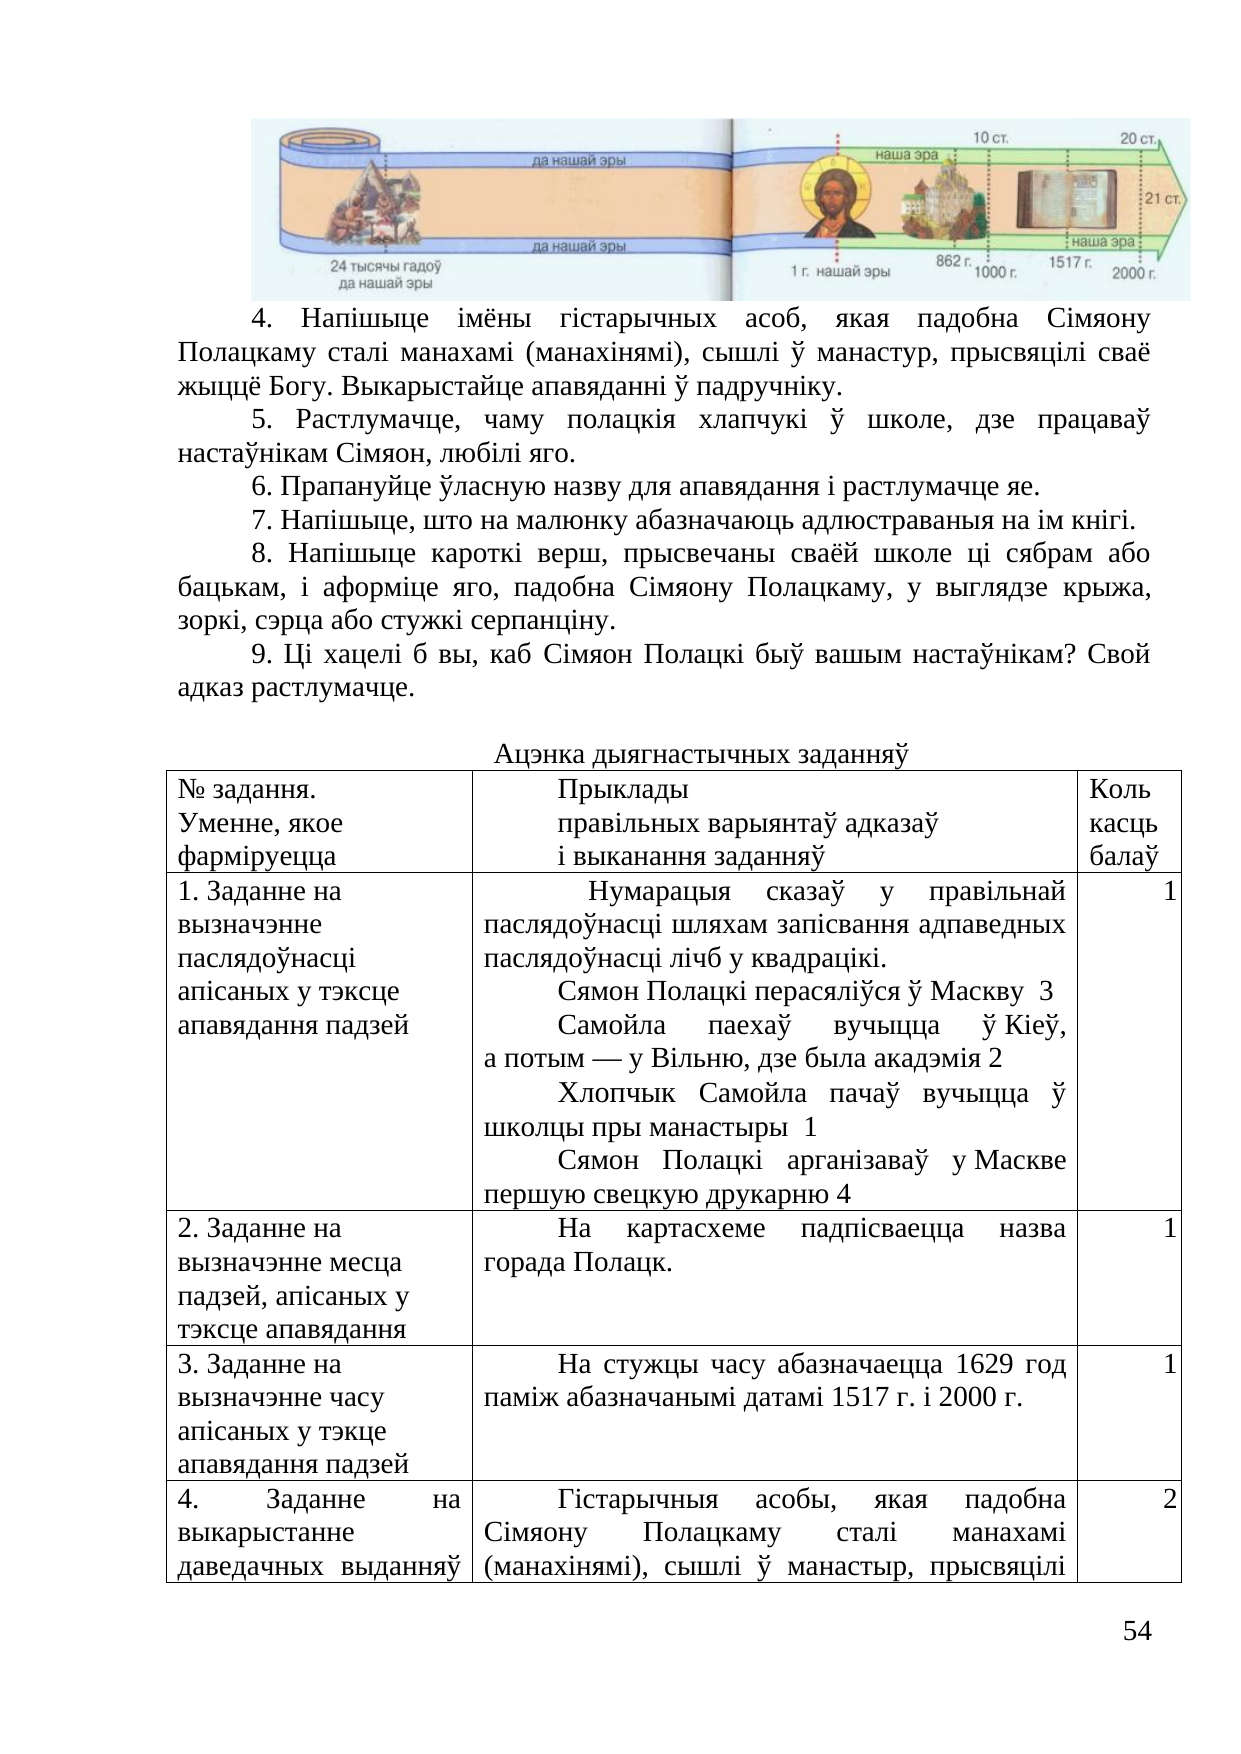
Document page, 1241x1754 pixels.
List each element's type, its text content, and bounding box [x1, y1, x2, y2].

table_header Коль касць балаў [1078, 771, 1181, 872]
table_cell 1 [1078, 873, 1181, 1209]
text Ацэнка дыягнастычных заданняў [177, 737, 1152, 770]
list 7. Напішыце, што на малюнку абазначаюць адлюстраваныя на ім кнігі. [177, 502, 1152, 535]
table_header № задання. Уменне, якое фарміруецца [167, 771, 472, 872]
text 6. Прапануйце ўласную назву для апавядання і растлумачце яе. [177, 468, 1152, 502]
table_cell На картасхеме падпісваецца назва горада Полацк. [473, 1211, 1077, 1345]
list 9. Ці хацелі б вы, каб Сімяон Полацкі быў вашым настаўнікам? Свой адказ растлумачце. [177, 636, 1152, 703]
table_cell 2. Заданне на вызначэнне месца падзей, апісаных у тэксце апавядання [167, 1211, 472, 1345]
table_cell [473, 1481, 1077, 1582]
table_cell 1 [1078, 1346, 1181, 1480]
table_cell 1. Заданне на вызначэнне паслядоўнасці апісаных у тэксце апавядання падзей [167, 873, 472, 1209]
table_cell 1 [1078, 1211, 1181, 1345]
table_header Прыклады правільных варыянтаў адказаў і выканання заданняў [473, 771, 1077, 872]
text 5. Растлумачце, чаму полацкія хлапчукі ў школе, дзе працаваў настаўнікам Сімяон, любілі яго. [177, 401, 1152, 468]
picture [251, 118, 1191, 301]
text 8. Напішыце кароткі верш, прысвечаны сваёй школе ці сябрам або бацькам, і аформіце яго, падобна Сімяону Полацкаму, у выглядзе крыжа, зоркі, сэрца або стужкі серпанціну. [177, 535, 1152, 636]
table_cell 2 [1078, 1481, 1181, 1582]
table_cell 3. Заданне на вызначэнне часу апісаных у тэкце апавядання падзей [167, 1346, 472, 1480]
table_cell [167, 1481, 472, 1582]
table_cell На стужцы часу абазначаецца 1629 год паміж абазначанымі датамі 1517 г. і 2000 г. [473, 1346, 1077, 1480]
table_cell Нумарацыя сказаў у правільнай паслядоўнасці шляхам запісвання адпаведных паслядоўнасці лічб у квадрацікі. Сямон Полацкі перасяліўся ў Маскву 3 Самойла паехаў вучыцца ў Кіеў, а потым — у Вільню, дзе была акадэмія 2 Хлопчык Самойла пачаў вучыцца ў школцы пры манастыры 1 Сямон Полацкі арганізаваў у Маскве першую свецкую друкарню 4 [473, 873, 1077, 1209]
list 4. Напішыце імёны гістарычных асоб, якая падобна Сімяону Полацкаму сталі манахамі (манахінямі), сышлі ў манастур, прысвяцілі сваё жыццё Богу. Выкарыстайце апавяданні ў падручніку. [177, 301, 1152, 401]
